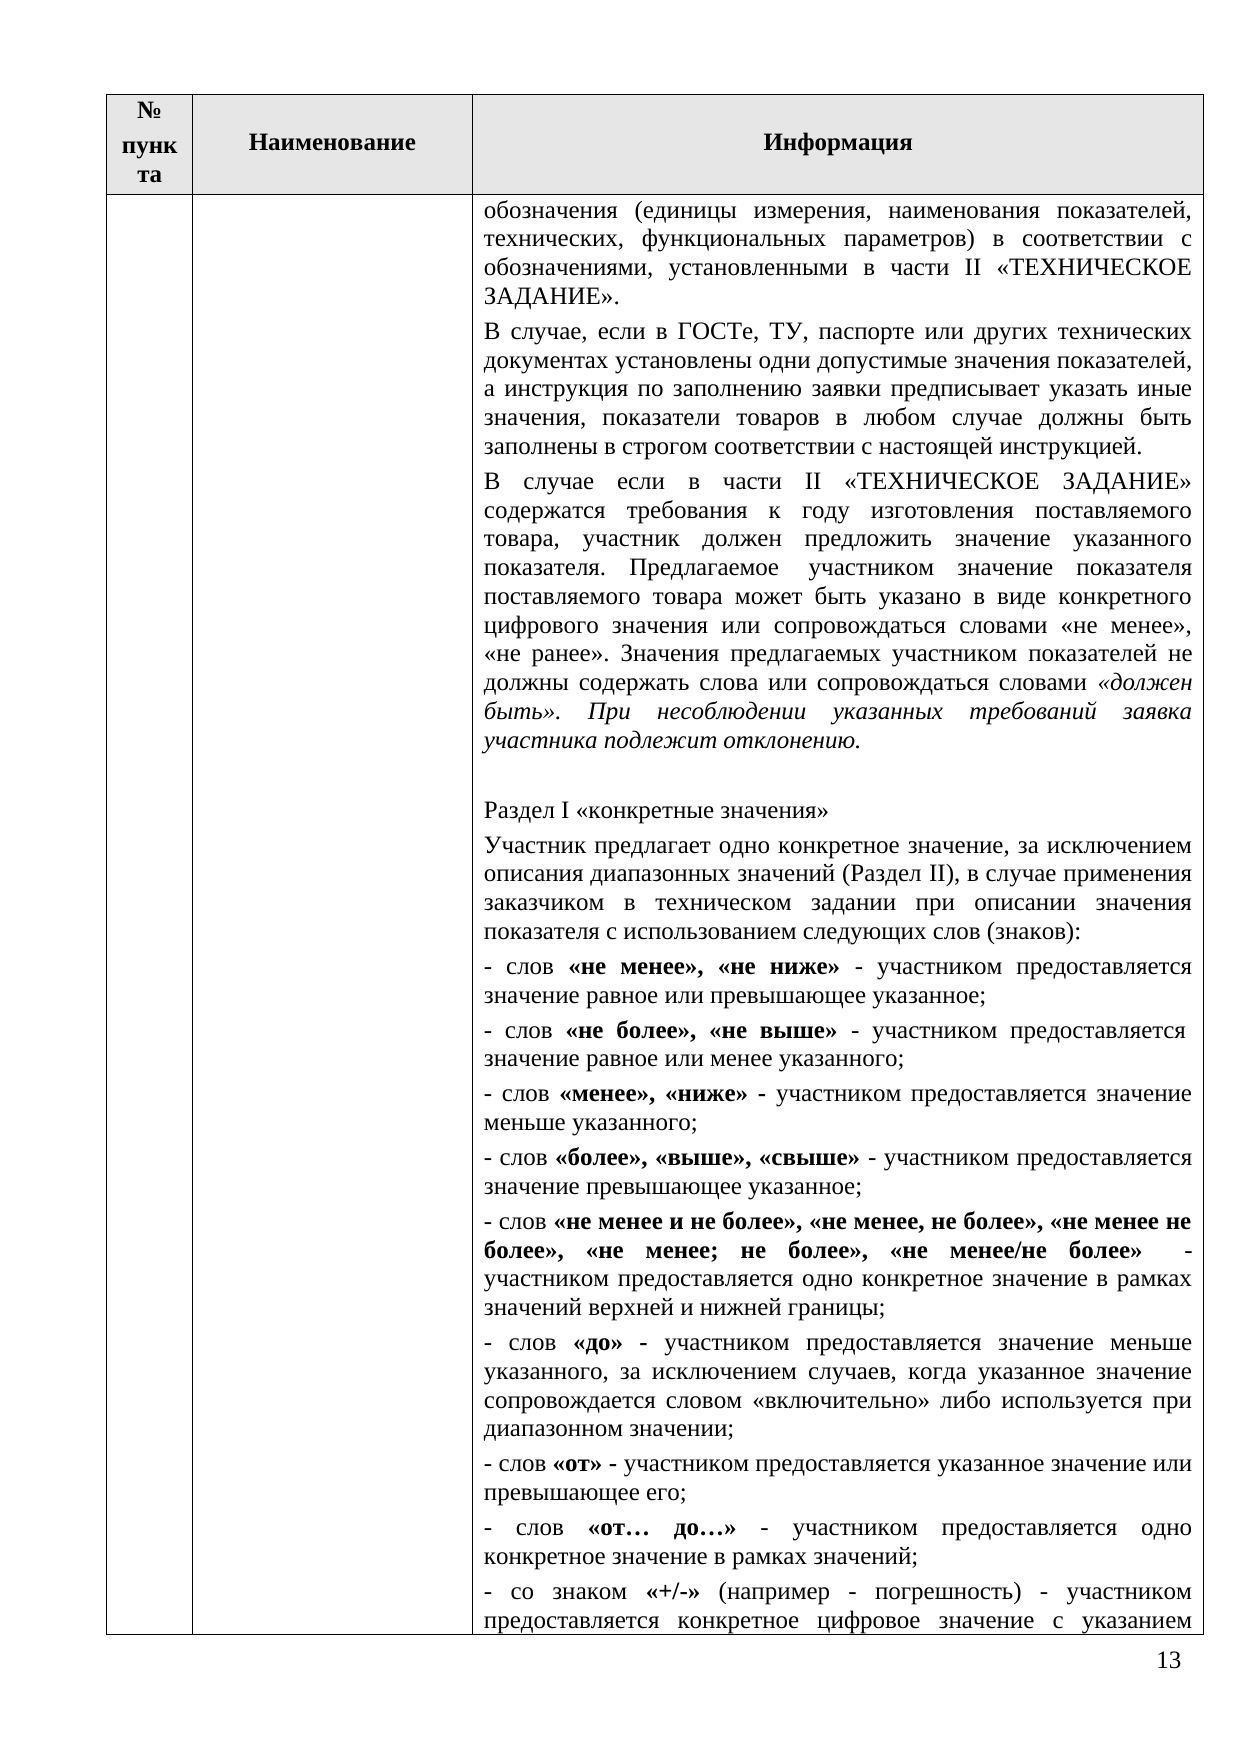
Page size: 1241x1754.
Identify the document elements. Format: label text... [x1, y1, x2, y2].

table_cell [193, 195, 472, 1633]
table_header Наименование [193, 95, 472, 194]
table_header Информация [473, 95, 1203, 194]
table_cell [473, 195, 1203, 1633]
table_cell [107, 195, 192, 1633]
table_header № пункта [107, 95, 192, 194]
